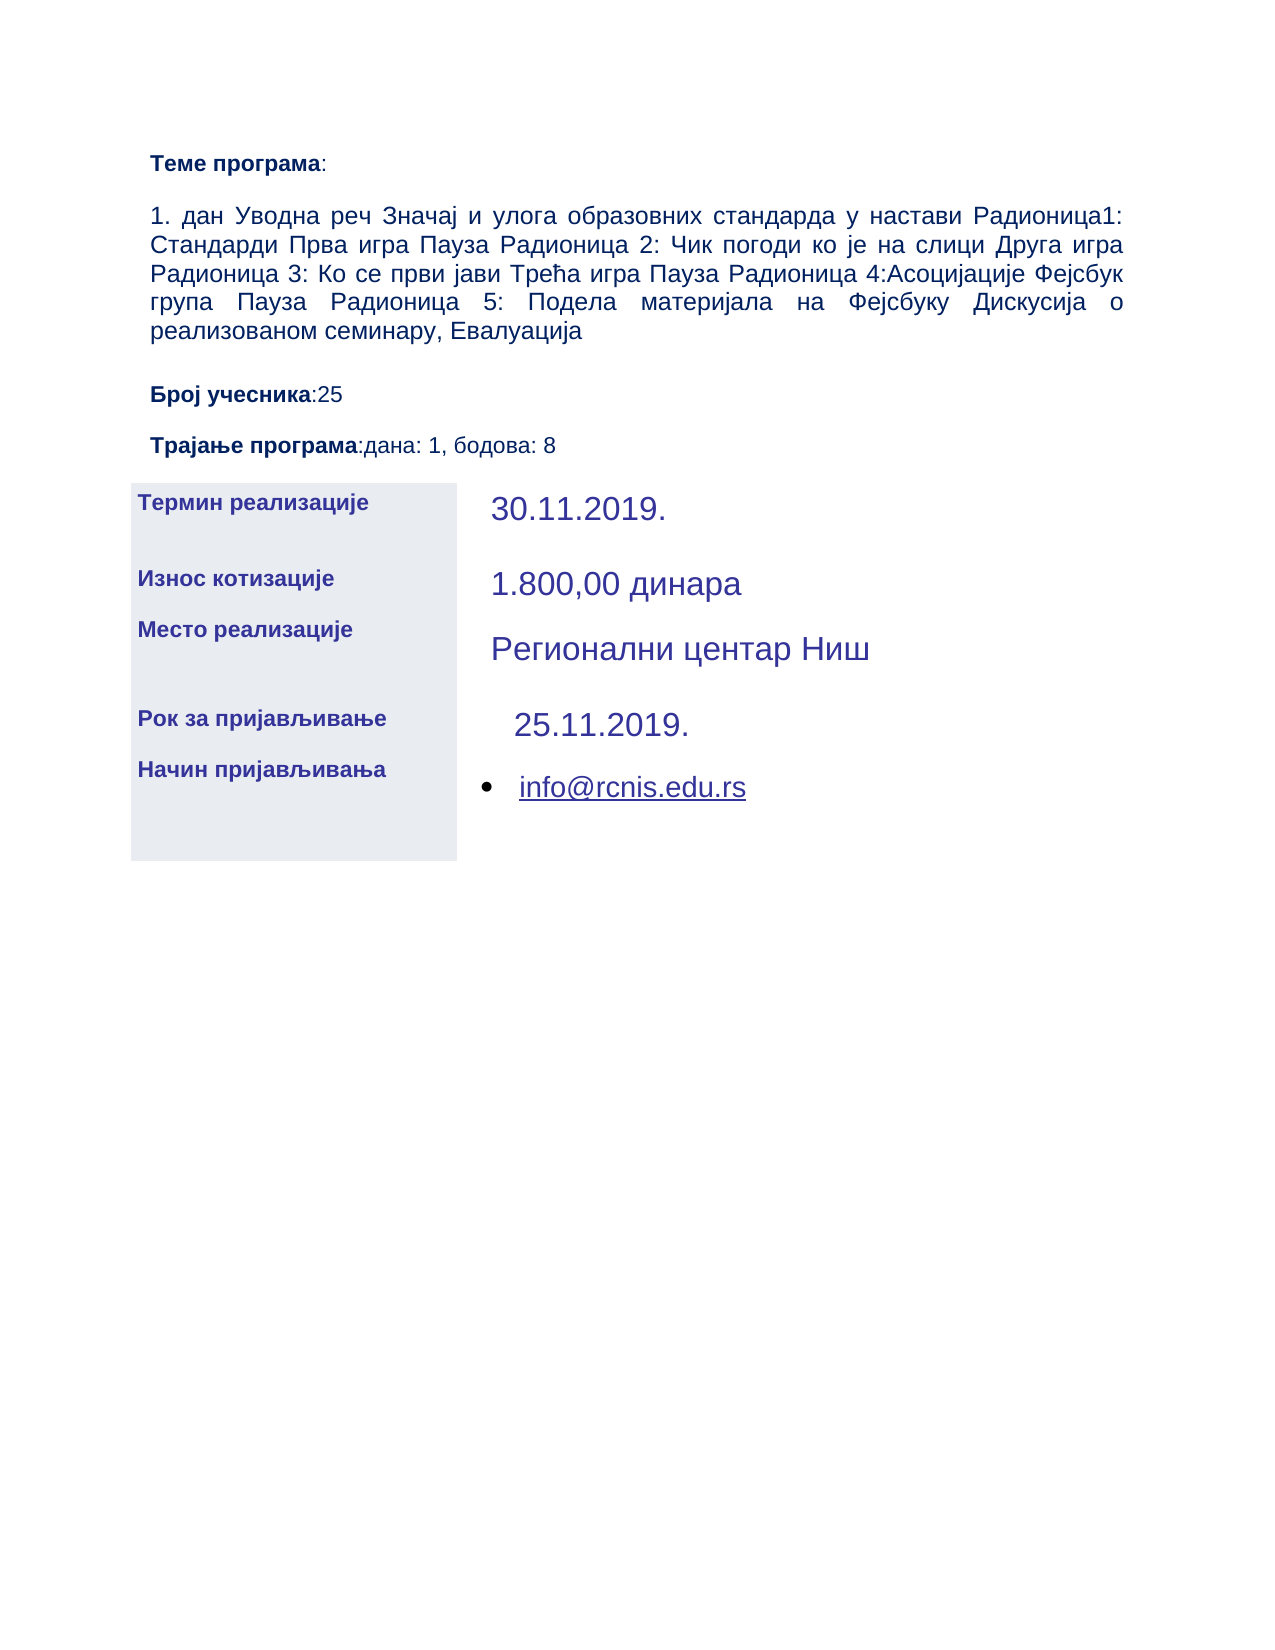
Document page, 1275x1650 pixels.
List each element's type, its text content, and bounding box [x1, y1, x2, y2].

table_cell Износ котизације Место реализације [131, 558, 457, 699]
text 1. дан Уводна реч Значај и улога образовних стандарда у настави Радионица1: Стандарди Прва игра Пауза Радионица 2: Чик погоди ко је на слици Друга игра Радионица 3: Ко се први јави Трећа игра Пауза Радионица 4:Асоцијације Фејсбук група Пауза Радионица 5: Подела материјала на Фејсбуку Дискусија о реализованом семинару, Евалуација [150, 201, 1125, 345]
table_header Термин реализације [131, 483, 457, 558]
text Теме програма: [150, 150, 1125, 176]
table_header 30.11.2019. [457, 483, 1106, 558]
text Број учесника:25 [150, 381, 1125, 407]
text Трајање програма:дана: 1, бодова: 8 [150, 432, 1125, 458]
table_cell 25.11.2019. info@rcnis.edu.rs [457, 699, 1106, 861]
table_cell 1.800,00 динара Регионални центар Ниш [457, 558, 1106, 699]
table_cell Рок за пријављивање Начин пријављивања [131, 699, 457, 861]
